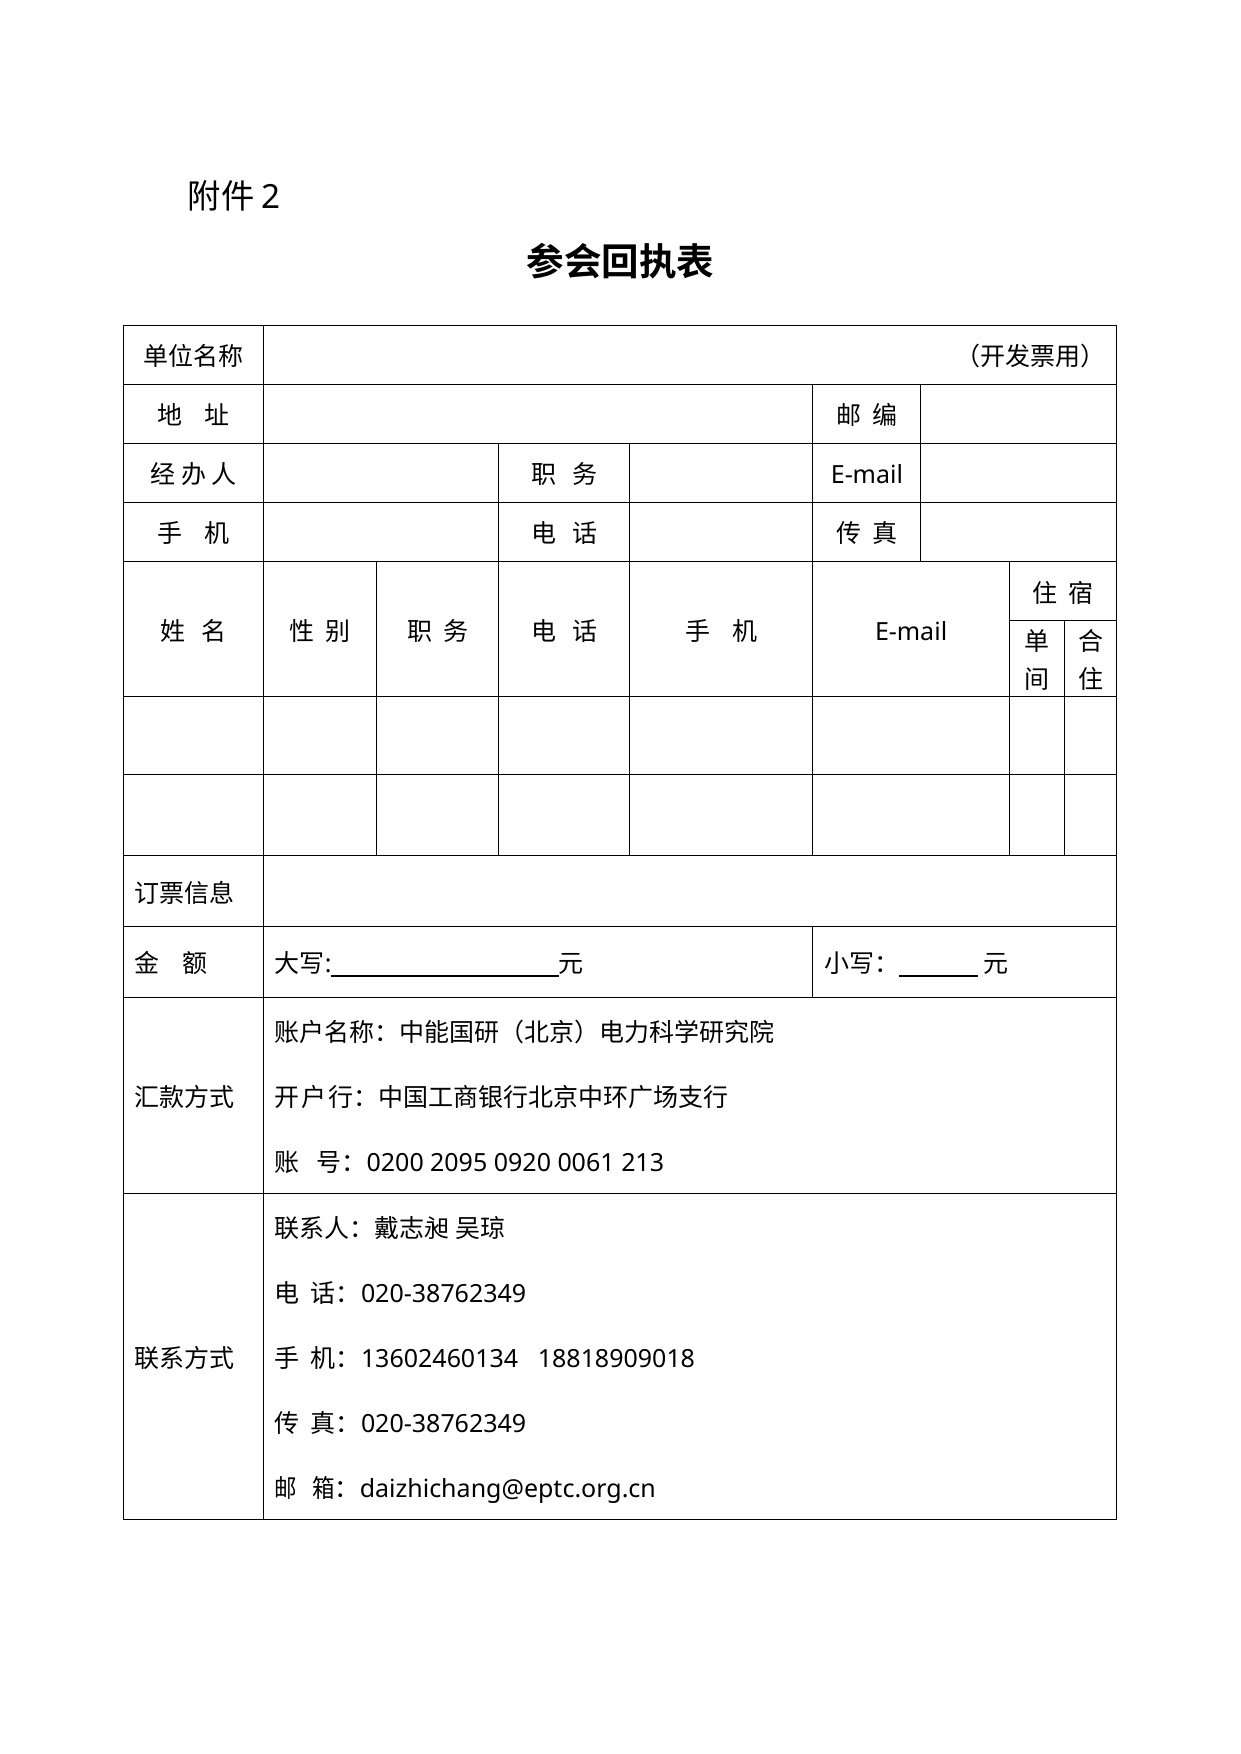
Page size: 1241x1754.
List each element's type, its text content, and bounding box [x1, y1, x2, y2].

text 参会回执表 [187, 227, 1053, 292]
table_cell 性 别 [264, 562, 376, 696]
table_cell [264, 503, 498, 561]
table_cell [499, 697, 629, 774]
table_cell [1065, 697, 1116, 774]
table_cell 手 机 [630, 562, 812, 696]
table_cell 联系方式 [124, 1194, 263, 1519]
table_cell 电 话 [499, 562, 629, 696]
table_cell 单间 [1010, 621, 1064, 696]
table_cell [921, 444, 1116, 502]
table_cell [1010, 697, 1064, 774]
table_cell 职 务 [377, 562, 498, 696]
table_cell [630, 444, 812, 502]
table_cell 联系人：戴志昶 吴琼 电 话：020-38762349 手 机：13602460134 18818909018 传 真：020-38762349 邮 箱：daizhichang@eptc.org.cn [264, 1194, 1116, 1519]
table_cell [124, 697, 263, 774]
table_cell [1010, 775, 1064, 855]
table_cell 账户名称：中能国研（北京）电力科学研究院 开户行：中国工商银行北京中环广场支行 账 号：0200 2095 0920 0061 213 [264, 998, 1116, 1193]
table_cell [499, 775, 629, 855]
table_cell 小写： 元 [813, 927, 1116, 997]
table_cell 金 额 [124, 927, 263, 997]
table_cell [264, 385, 812, 443]
table_cell [377, 775, 498, 855]
table_cell 姓 名 [124, 562, 263, 696]
table_cell E-mail [813, 444, 920, 502]
table_cell 经 办 人 [124, 444, 263, 502]
table_cell [630, 775, 812, 855]
table_cell [813, 775, 1009, 855]
table_cell [264, 775, 376, 855]
text 附件2 [187, 162, 1053, 227]
table_cell 邮 编 [813, 385, 920, 443]
table_cell [921, 385, 1116, 443]
table_cell 合住 [1065, 621, 1116, 696]
table_cell 订票信息 [124, 856, 263, 926]
table_cell [264, 697, 376, 774]
table_cell [630, 503, 812, 561]
table_cell 住 宿 [1010, 562, 1116, 620]
table_header （开发票用） [264, 326, 1116, 383]
table_header 单位名称 [124, 326, 263, 383]
table_cell E-mail [813, 562, 1009, 696]
table_cell 手 机 [124, 503, 263, 561]
table_cell [264, 856, 1116, 926]
table_cell 传 真 [813, 503, 920, 561]
table_cell 汇款方式 [124, 998, 263, 1193]
table_cell [921, 503, 1116, 561]
table_cell [630, 697, 812, 774]
table_cell [1065, 775, 1116, 855]
table_cell [124, 775, 263, 855]
table_cell 地 址 [124, 385, 263, 443]
table_cell [377, 697, 498, 774]
table_cell 职 务 [499, 444, 629, 502]
table_cell 电 话 [499, 503, 629, 561]
table_cell [264, 444, 498, 502]
table_cell [813, 697, 1009, 774]
table_cell 大写: 元 [264, 927, 812, 997]
